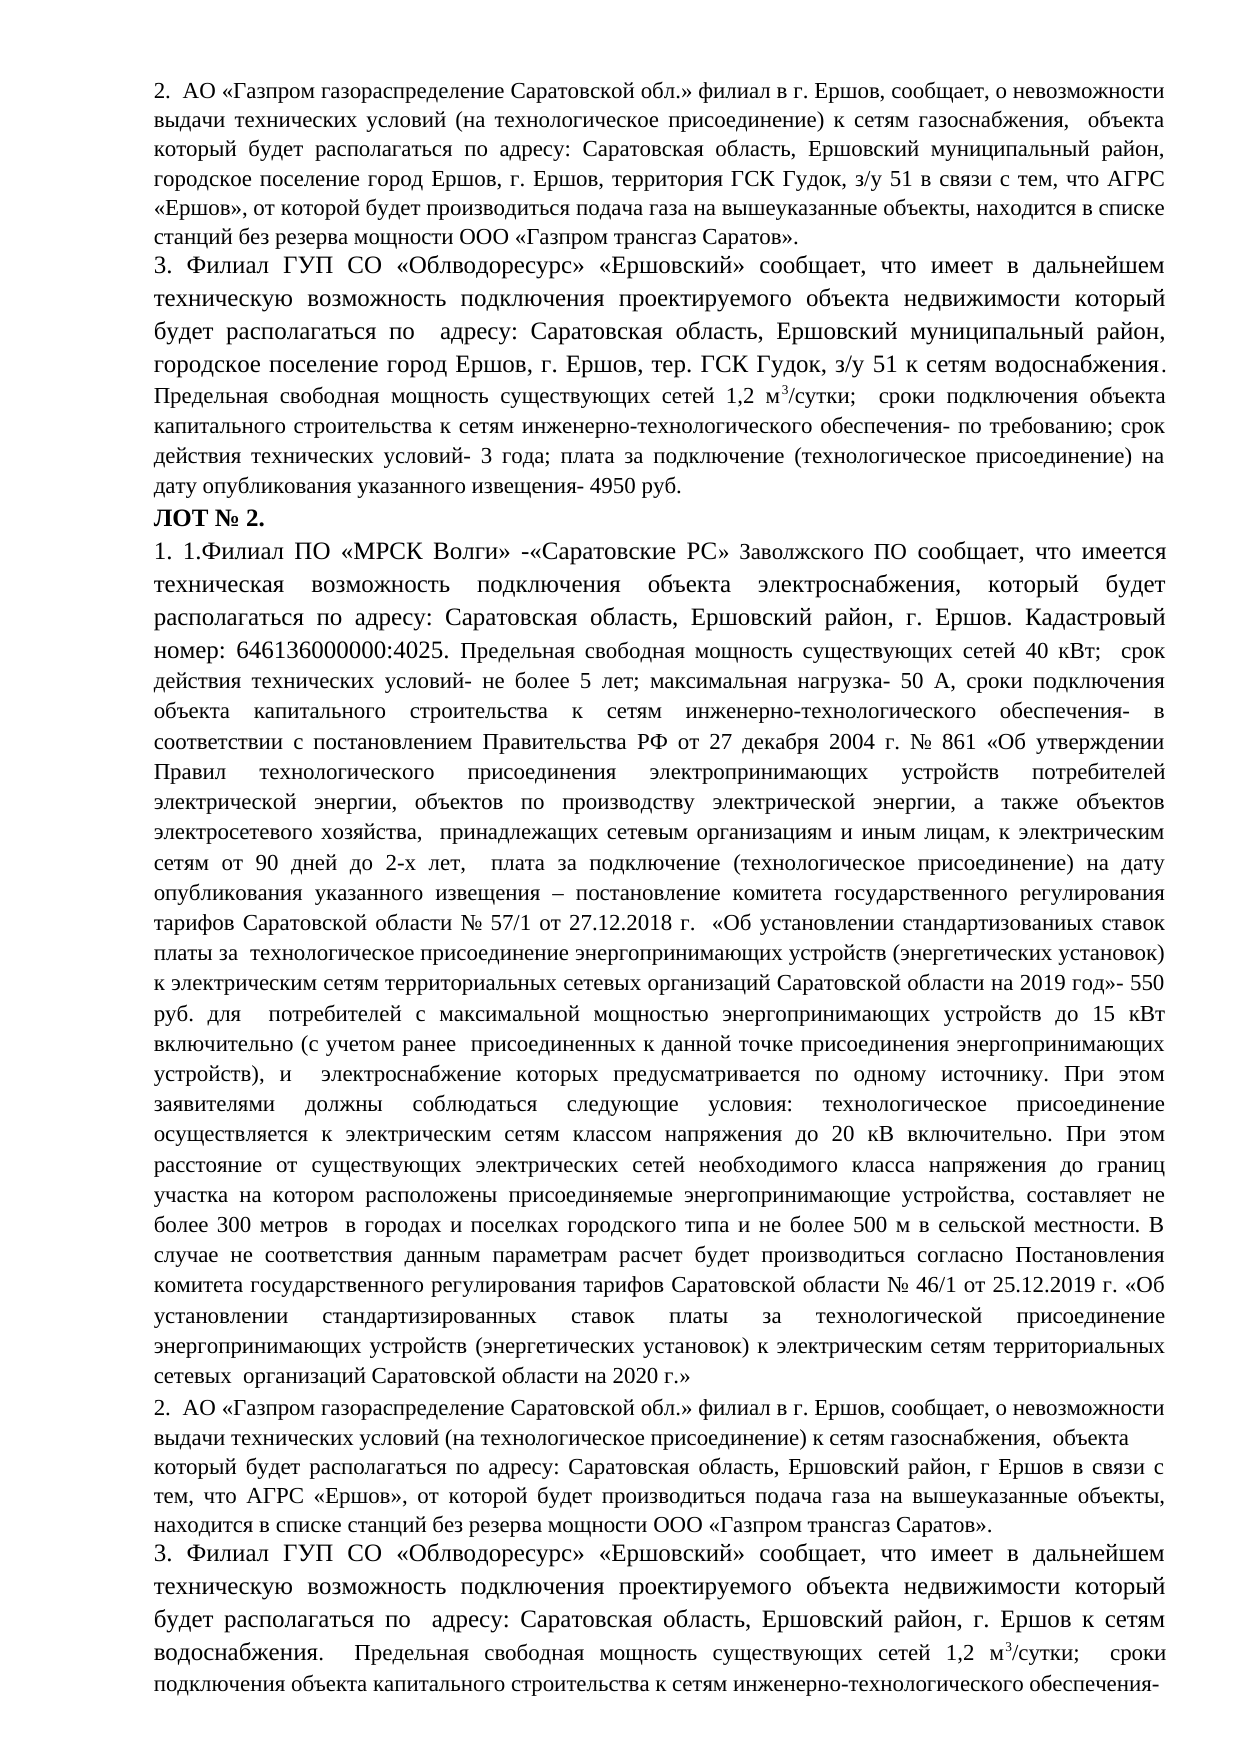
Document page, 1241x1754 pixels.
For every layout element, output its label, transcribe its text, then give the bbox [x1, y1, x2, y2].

list ЛОТ № 2. [153, 503, 1167, 531]
list 1. 1.Филиал ПО «МРСК Волги» -«Саратовские РС» Заволжского ПО сообщает, что имеется техническая возможность подключения объекта электроснабжения, который будет располагаться по адресу: Саратовская область, Ершовский район, г. Ершов. Кадастровый номер: 646136000000:4025. Предельная свободная мощность существующих сетей 40 кВт; срок действия технических условий- не более 5 лет; максимальная нагрузка- 50 А, сроки подключения объекта капитального строительства к сетям инженерно-технологического обеспечения- в соответствии с постановлением Правительства РФ от 27 декабря 2004 г. № 861 «Об утверждении Правил технологического присоединения электропринимающих устройств потребителей электрической энергии, объектов по производству электрической энергии, а также объектов электросетевого хозяйства, принадлежащих сетевым организациям и иным лицам, к электрическим сетям от 90 дней до 2-х лет, плата за подключение (технологическое присоединение) на дату опубликования указанного извещения – постановление комитета государственного регулирования тарифов Саратовской области № 57/1 от 27.12.2018 г. «Об установлении стандартизованиых ставок платы за технологическое присоединение энергопринимающих устройств (энергетических установок) к электрическим сетям территориальных сетевых организаций Саратовской области на 2019 год»- 550 руб. для потребителей с максимальной мощностью энергопринимающих устройств до 15 кВт включительно (с учетом ранее присоединенных к данной точке присоединения энергопринимающих устройств), и электроснабжение которых предусматривается по одному источнику. При этом заявителями должны соблюдаться следующие условия: технологическое присоединение осуществляется к электрическим сетям классом напряжения до 20 кВ включительно. При этом расстояние от существующих электрических сетей необходимого класса напряжения до границ участка на котором расположены присоединяемые энергопринимающие устройства, составляет не более 300 метров в городах и поселках городского типа и не более 500 м в сельской местности. В случае не соответствия данным параметрам расчет будет производиться согласно Постановления комитета государственного регулирования тарифов Саратовской области № 46/1 от 25.12.2019 г. «Об установлении стандартизированных ставок платы за технологической присоединение энергопринимающих устройств (энергетических установок) к электрическим сетям территориальных сетевых организаций Саратовской области на 2020 г.» [153, 536, 1167, 1388]
list который будет располагаться по адресу: Саратовская область, Ершовский район, г Ершов в связи с тем, что АГРС «Ершов», от которой будет производиться подача газа на вышеуказанные объекты, находится в списке станций без резерва мощности ООО «Газпром трансгаз Саратов». [153, 1451, 1167, 1538]
list 3. Филиал ГУП СО «Облводоресурс» «Ершовский» сообщает, что имеет в дальнейшем техническую возможность подключения проектируемого объекта недвижимости который будет располагаться по адресу: Саратовская область, Ершовский муниципальный район, городское поселение город Ершов, г. Ершов, тер. ГСК Гудок, з/у 51 к сетям водоснабжения. Предельная свободная мощность существующих сетей 1,2 м3/сутки; сроки подключения объекта капитального строительства к сетям инженерно-технологического обеспечения- по требованию; срок действия технических условий- 3 года; плата за подключение (технологическое присоединение) на дату опубликования указанного извещения- 4950 руб. [153, 250, 1167, 499]
list 2. АО «Газпром газораспределение Саратовской обл.» филиал в г. Ершов, сообщает, о невозможности выдачи технических условий (на технологическое присоединение) к сетям газоснабжения, объекта который будет располагаться по адресу: Саратовская область, Ершовский муниципальный район, городское поселение город Ершов, г. Ершов, территория ГСК Гудок, з/у 51 в связи с тем, что АГРС «Ершов», от которой будет производиться подача газа на вышеуказанные объекты, находится в списке станций без резерва мощности ООО «Газпром трансгаз Саратов». [153, 75, 1167, 250]
list 2. АО «Газпром газораспределение Саратовской обл.» филиал в г. Ершов, сообщает, о невозможности выдачи технических условий (на технологическое присоединение) к сетям газоснабжения, объекта [153, 1392, 1167, 1451]
list 3. Филиал ГУП СО «Облводоресурс» «Ершовский» сообщает, что имеет в дальнейшем техническую возможность подключения проектируемого объекта недвижимости который будет располагаться по адресу: Саратовская область, Ершовский район, г. Ершов к сетям водоснабжения. Предельная свободная мощность существующих сетей 1,2 м3/сутки; сроки подключения объекта капитального строительства к сетям инженерно-технологического обеспечения- [153, 1538, 1167, 1696]
